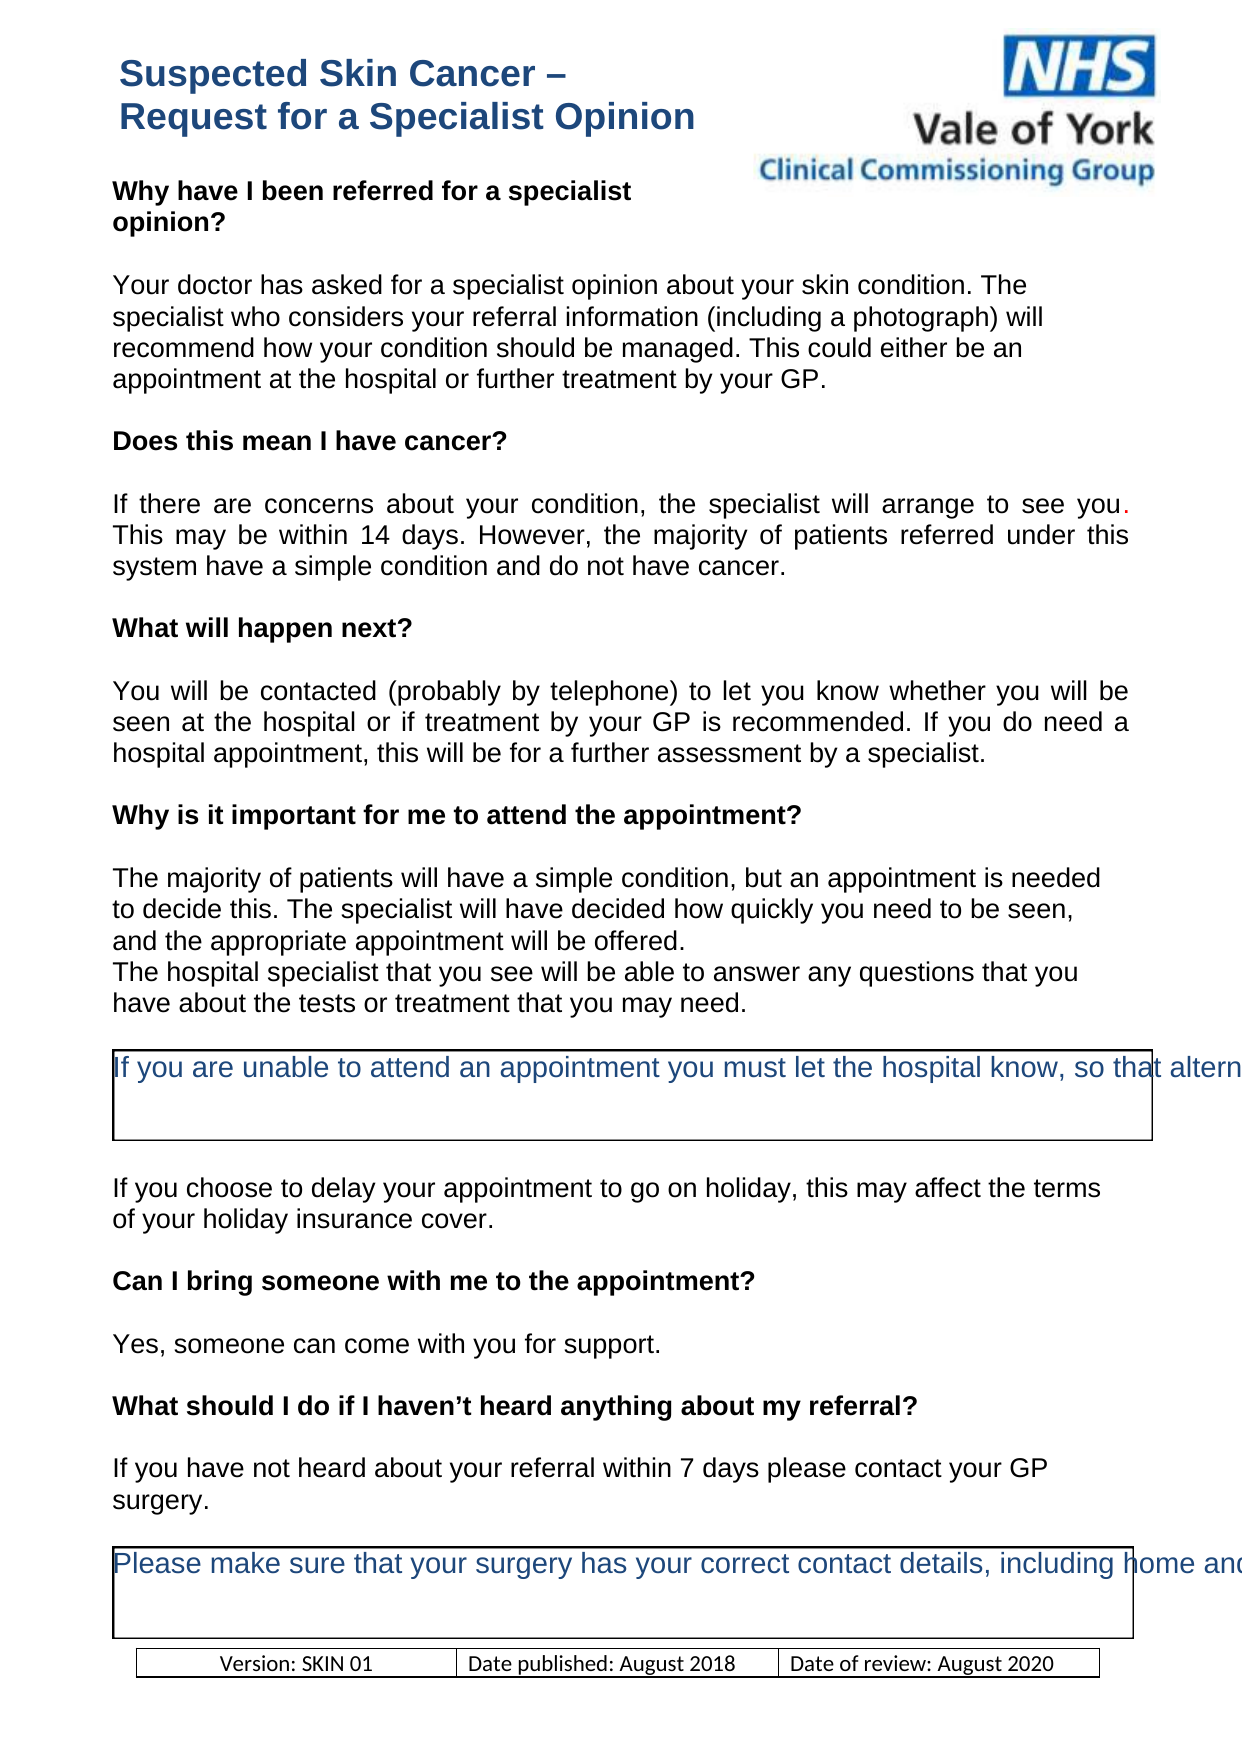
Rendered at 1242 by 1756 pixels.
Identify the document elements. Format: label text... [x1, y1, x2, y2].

table_header Date published: August 2018 [457, 1649, 778, 1676]
subtitle What will happen next? [112, 612, 1173, 643]
text If there are concerns about your condition, the specialist will arrange to see you. This may be within 14 days. However, the majority of patients referred under this system have a simple condition and do not have cancer. [112, 488, 1130, 582]
picture [113, 1547, 1133, 1638]
text Your doctor has asked for a specialist opinion about your skin condition. The specialist who considers your referral information (including a photograph) will recommend how your condition should be managed. This could either be an appointment at the hospital or further treatment by your GP. [112, 269, 1046, 394]
subtitle Why have I been referred for a specialist opinion? [112, 175, 633, 237]
picture [753, 28, 1161, 197]
text You will be contacted (probably by telephone) to let you know whether you will be seen at the hospital or if treatment by your GP is recommended. If you do need a hospital appointment, this will be for a further assessment by a specialist. [112, 675, 1130, 768]
subtitle Can I bring someone with me to the appointment? [112, 1265, 1173, 1296]
picture [1141, 1069, 1148, 1075]
picture [113, 1051, 1152, 1140]
text The hospital specialist that you see will be able to answer any questions that you have about the tests or treatment that you may need. [112, 956, 1081, 1018]
table_header Date of review: August 2020 [779, 1649, 1099, 1676]
text The majority of patients will have a simple condition, but an appointment is needed to decide this. The specialist will have decided how quickly you need to be seen, and the appropriate appointment will be offered. [112, 862, 1104, 956]
subtitle Does this mean I have cancer? [112, 425, 1173, 456]
picture [119, 51, 729, 154]
text If you choose to delay your appointment to go on holiday, this may affect the terms of your holiday insurance cover. [112, 1172, 1104, 1234]
subtitle Why is it important for me to attend the appointment? [112, 799, 1173, 830]
subtitle What should I do if I haven’t heard anything about my referral? [112, 1389, 1173, 1421]
table_header Version: SKIN 01 [137, 1649, 456, 1676]
text If you have not heard about your referral within 7 days please contact your GP surgery. [112, 1452, 1051, 1515]
text Yes, someone can come with you for support. [112, 1328, 1173, 1359]
